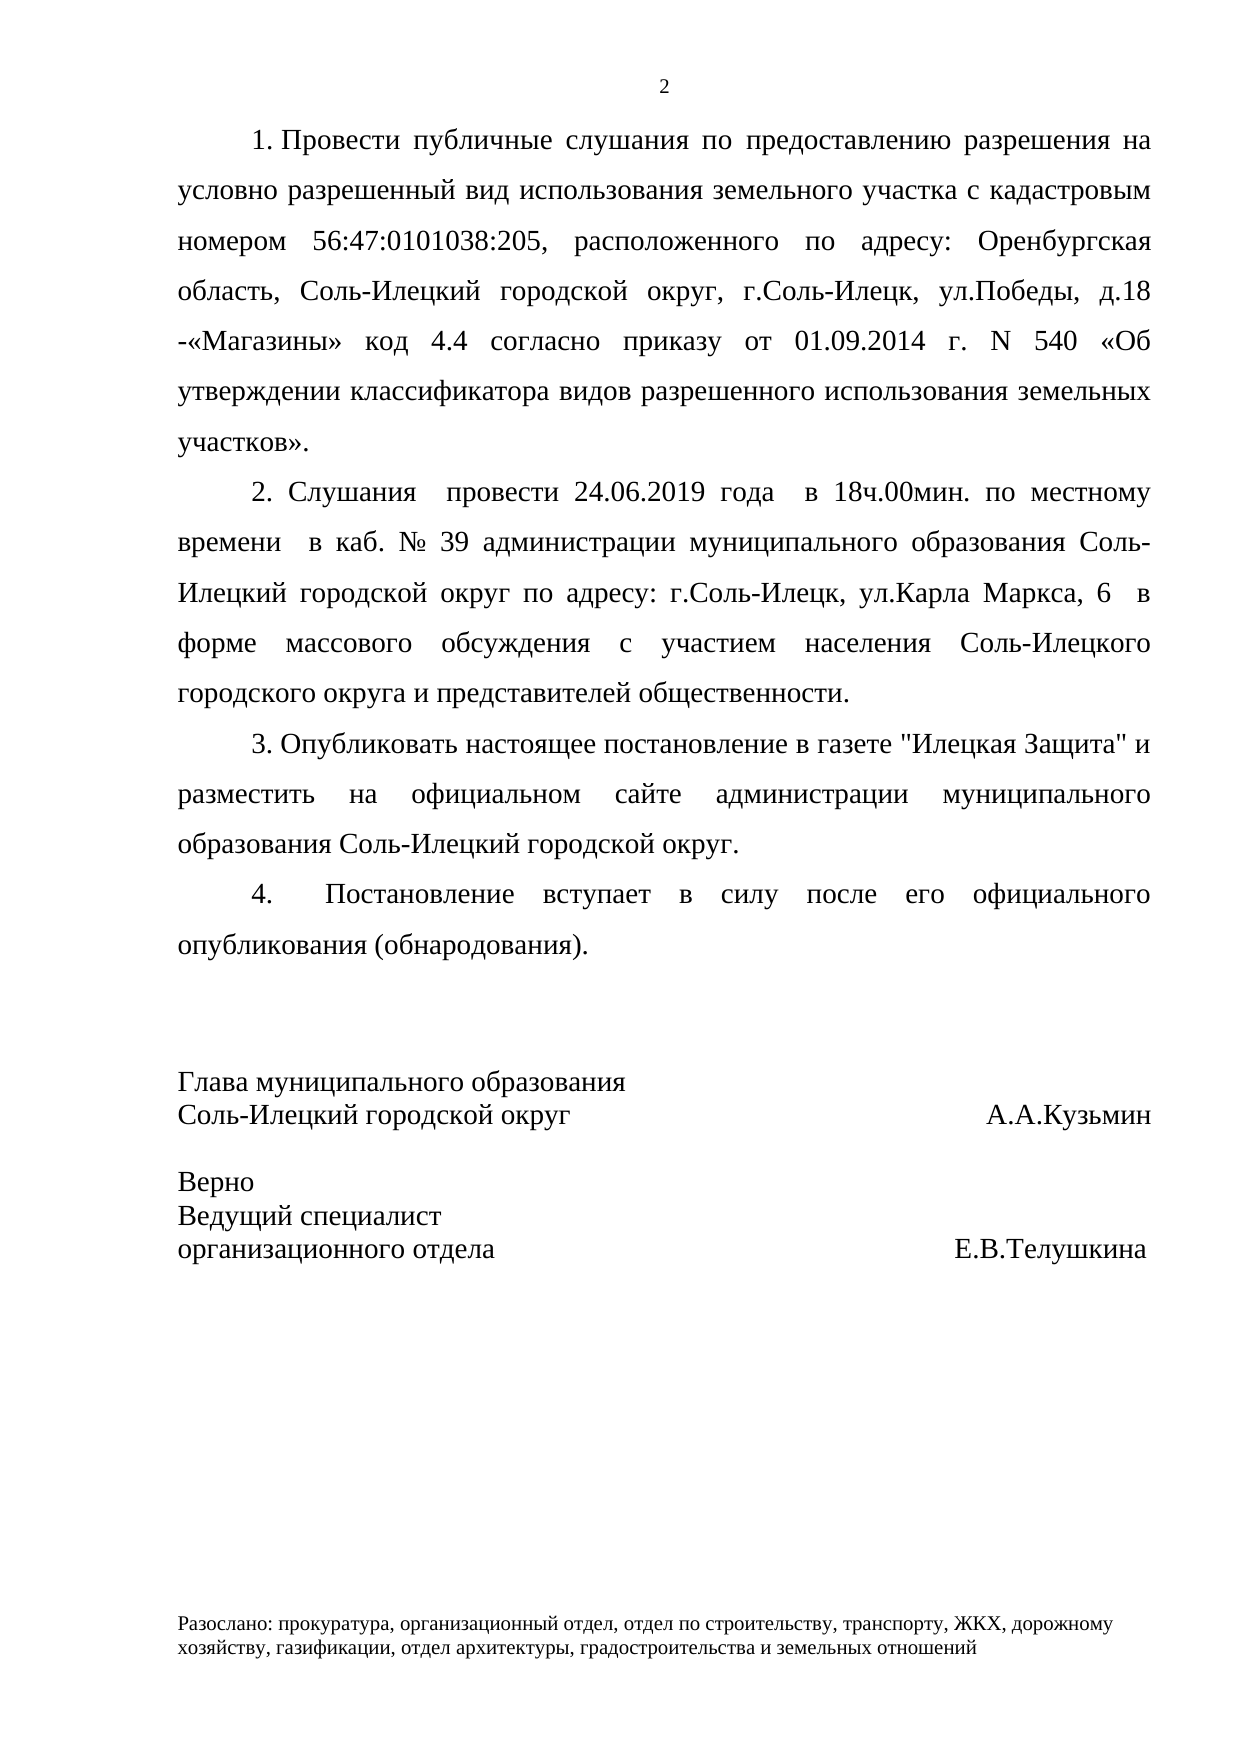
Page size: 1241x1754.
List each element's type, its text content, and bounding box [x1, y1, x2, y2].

text 2. Слушания провести 24.06.2019 года в 18ч.00мин. по местному времени в каб. № 39 администрации муниципального образования Соль-Илецкий городской округ по адресу: г.Соль-Илецк, ул.Карла Маркса, 6 в форме массового обсуждения с участием населения Соль-Илецкого городского округа и представителей общественности. [177, 474, 1152, 709]
text 3. Опубликовать настоящее постановление в газете "Илецкая Защита" и разместить на официальном сайте администрации муниципального образования Соль-Илецкий городской округ. [177, 726, 1152, 860]
text Разослано: прокуратура, организационный отдел, отдел по строительству, транспорту, ЖКХ, дорожному хозяйству, газификации, отдел архитектуры, градостроительства и земельных отношений [177, 1611, 1152, 1659]
text Ведущий специалист [177, 1198, 1152, 1231]
text Соль-Илецкий городской округ А.А.Кузьмин [177, 1097, 1152, 1131]
text 1. Провести публичные слушания по предоставлению разрешения на условно разрешенный вид использования земельного участка с кадастровым номером 56:47:0101038:205, расположенного по адресу: Оренбургская область, Соль-Илецкий городской округ, г.Соль-Илецк, ул.Победы, д.18 -«Магазины» код 4.4 согласно приказу от 01.09.2014 г. N 540 «Об утверждении классификатора видов разрешенного использования земельных участков». [177, 122, 1152, 457]
text организационного отдела Е.В.Телушкина [177, 1231, 1152, 1265]
text Верно [177, 1164, 1152, 1198]
text Глава муниципального образования [177, 1064, 1152, 1097]
text 4. Постановление вступает в силу после его официального опубликования (обнародования). [177, 877, 1152, 961]
